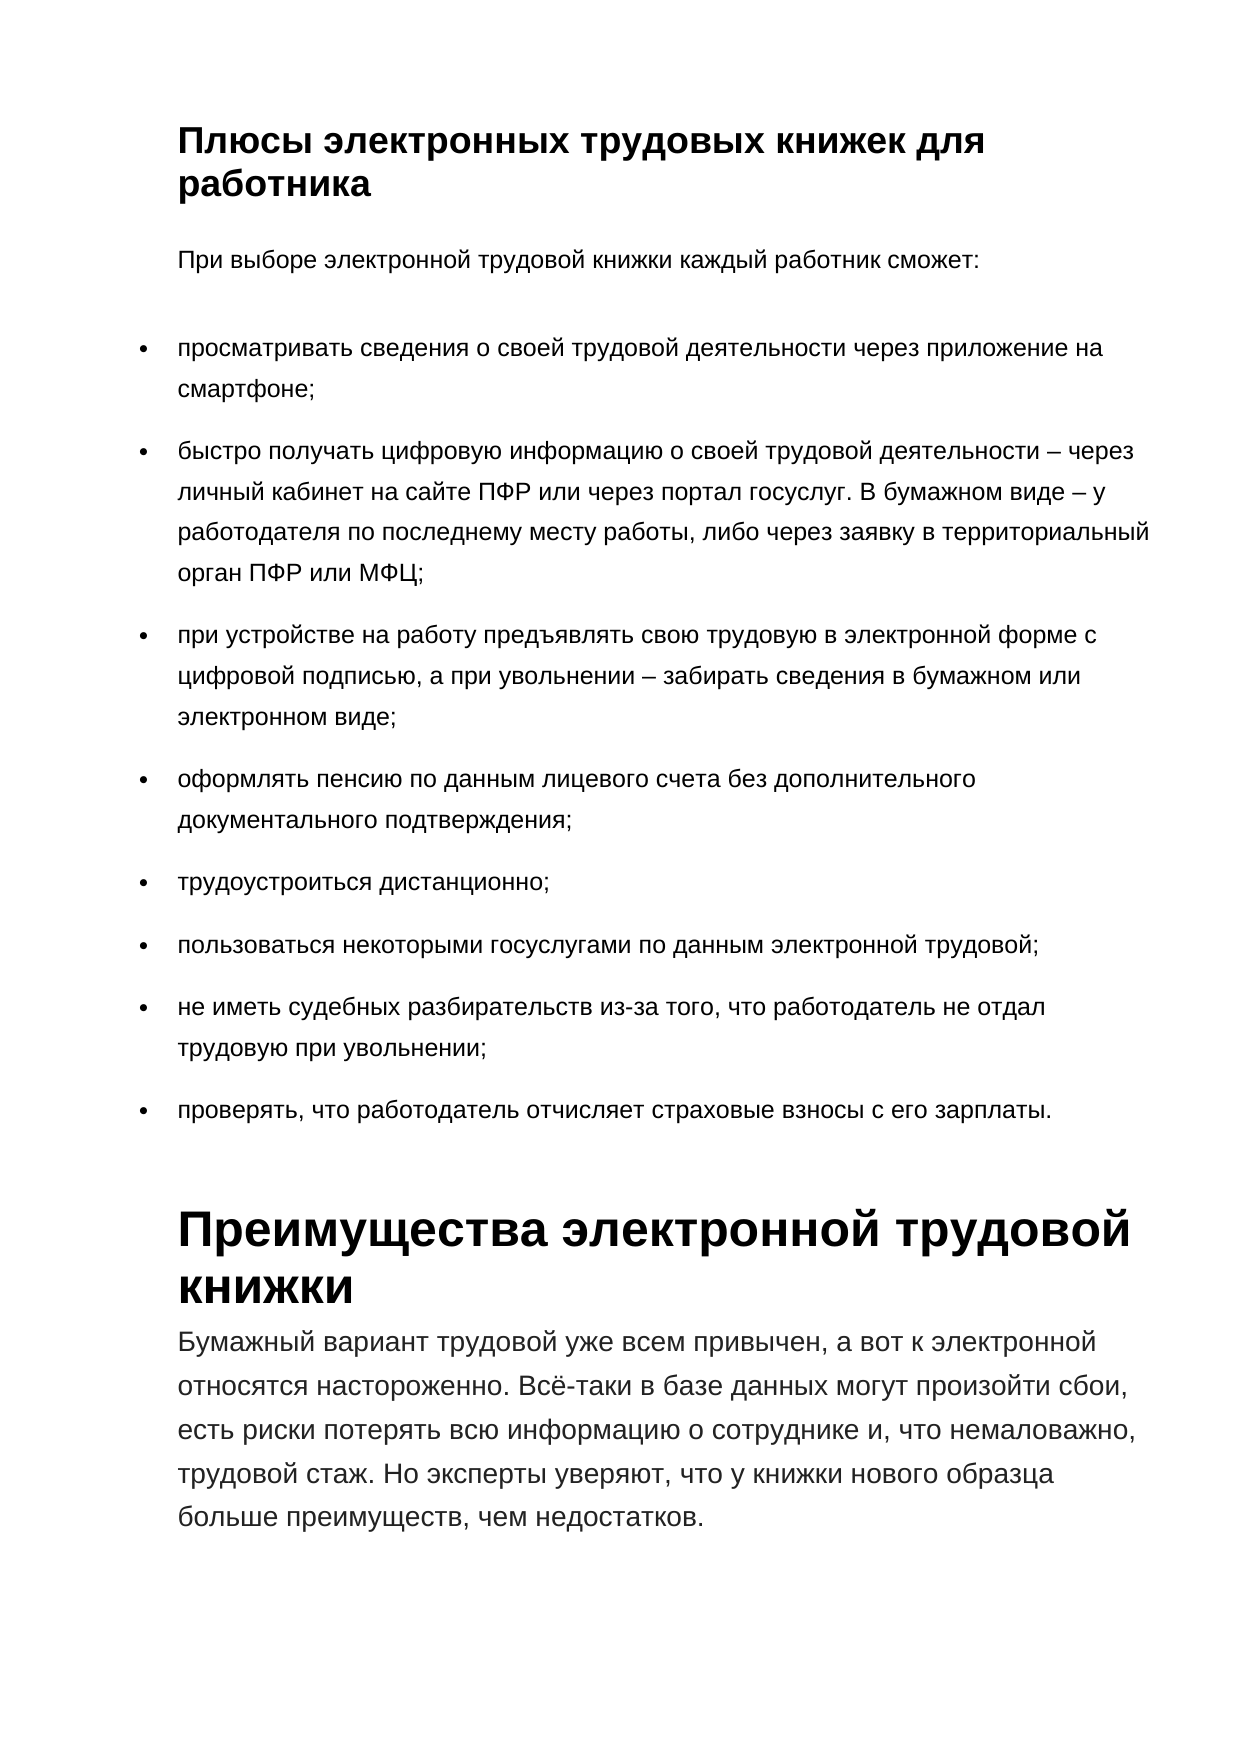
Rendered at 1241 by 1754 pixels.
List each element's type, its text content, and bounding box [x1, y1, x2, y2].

list просматривать сведения о своей трудовой деятельности через приложение на смартфоне; [140, 321, 1152, 402]
list оформлять пенсию по данным лицевого счета без дополнительного документального подтверждения; [140, 752, 1152, 833]
list проверять, что работодатель отчисляет страховые взносы с его зарплаты. [140, 1083, 1152, 1124]
list при устройстве на работу предъявлять свою трудовую в электронной форме с цифровой подписью, а при увольнении – забирать сведения в бумажном или электронном виде; [140, 608, 1152, 730]
list не иметь судебных разбирательств из-за того, что работодатель не отдал трудовую при увольнении; [140, 980, 1152, 1062]
list трудоустроиться дистанционно; [140, 855, 1152, 896]
list пользоваться некоторыми госуслугами по данным электронной трудовой; [140, 918, 1152, 958]
text Преимущества электронной трудовой книжки [177, 1199, 1152, 1314]
text Бумажный вариант трудовой уже всем привычен, а вот к электронной относятся настороженно. Всё-таки в базе данных могут произойти сбои, есть риски потерять всю информацию о сотруднике и, что немаловажно, трудовой стаж. Но эксперты уверяют, что у книжки нового образца больше преимуществ, чем недостатков. [177, 1314, 1152, 1533]
text При выборе электронной трудовой книжки каждый работник сможет: [177, 233, 1152, 274]
text Плюсы электронных трудовых книжек для работника [177, 118, 1152, 204]
list быстро получать цифровую информацию о своей трудовой деятельности – через личный кабинет на сайте ПФР или через портал госуслуг. В бумажном виде – у работодателя по последнему месту работы, либо через заявку в территориальный орган ПФР или МФЦ; [140, 424, 1152, 587]
